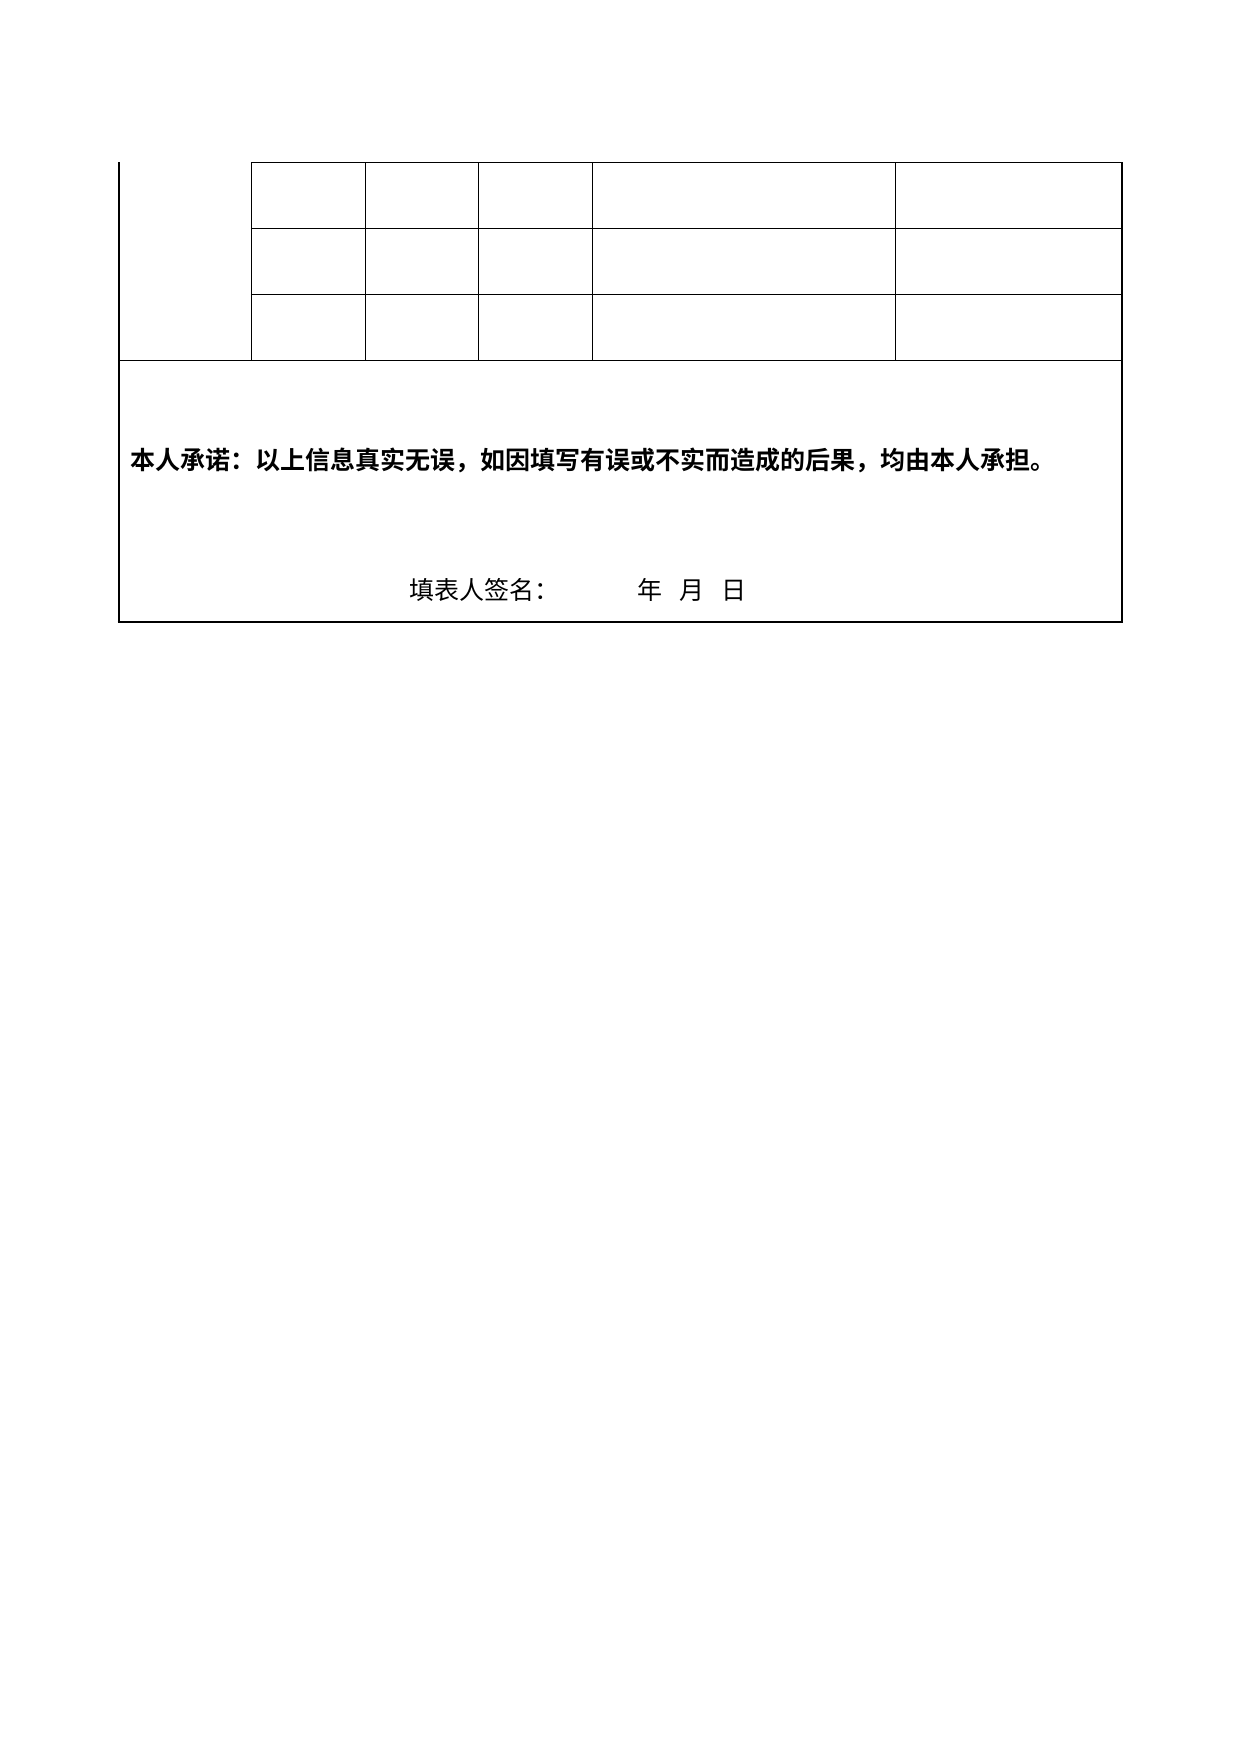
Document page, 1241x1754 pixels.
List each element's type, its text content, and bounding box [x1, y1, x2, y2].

table_cell [366, 229, 478, 294]
table_cell [593, 295, 895, 360]
table_cell [479, 163, 592, 228]
table_cell [252, 229, 365, 294]
table_cell [896, 229, 1121, 294]
table_cell [593, 229, 895, 294]
table_cell [479, 295, 592, 360]
table_cell 本人承诺：以上信息真实无误，如因填写有误或不实而造成的后果，均由本人承担。 填表人签名： 年 月 日 [120, 361, 1121, 621]
table_cell [252, 295, 365, 360]
table_cell [366, 295, 478, 360]
table_cell [366, 163, 478, 228]
table_cell [479, 229, 592, 294]
table_cell [252, 163, 365, 228]
table_cell [593, 163, 895, 228]
table_cell [896, 295, 1121, 360]
table_cell [896, 163, 1121, 228]
